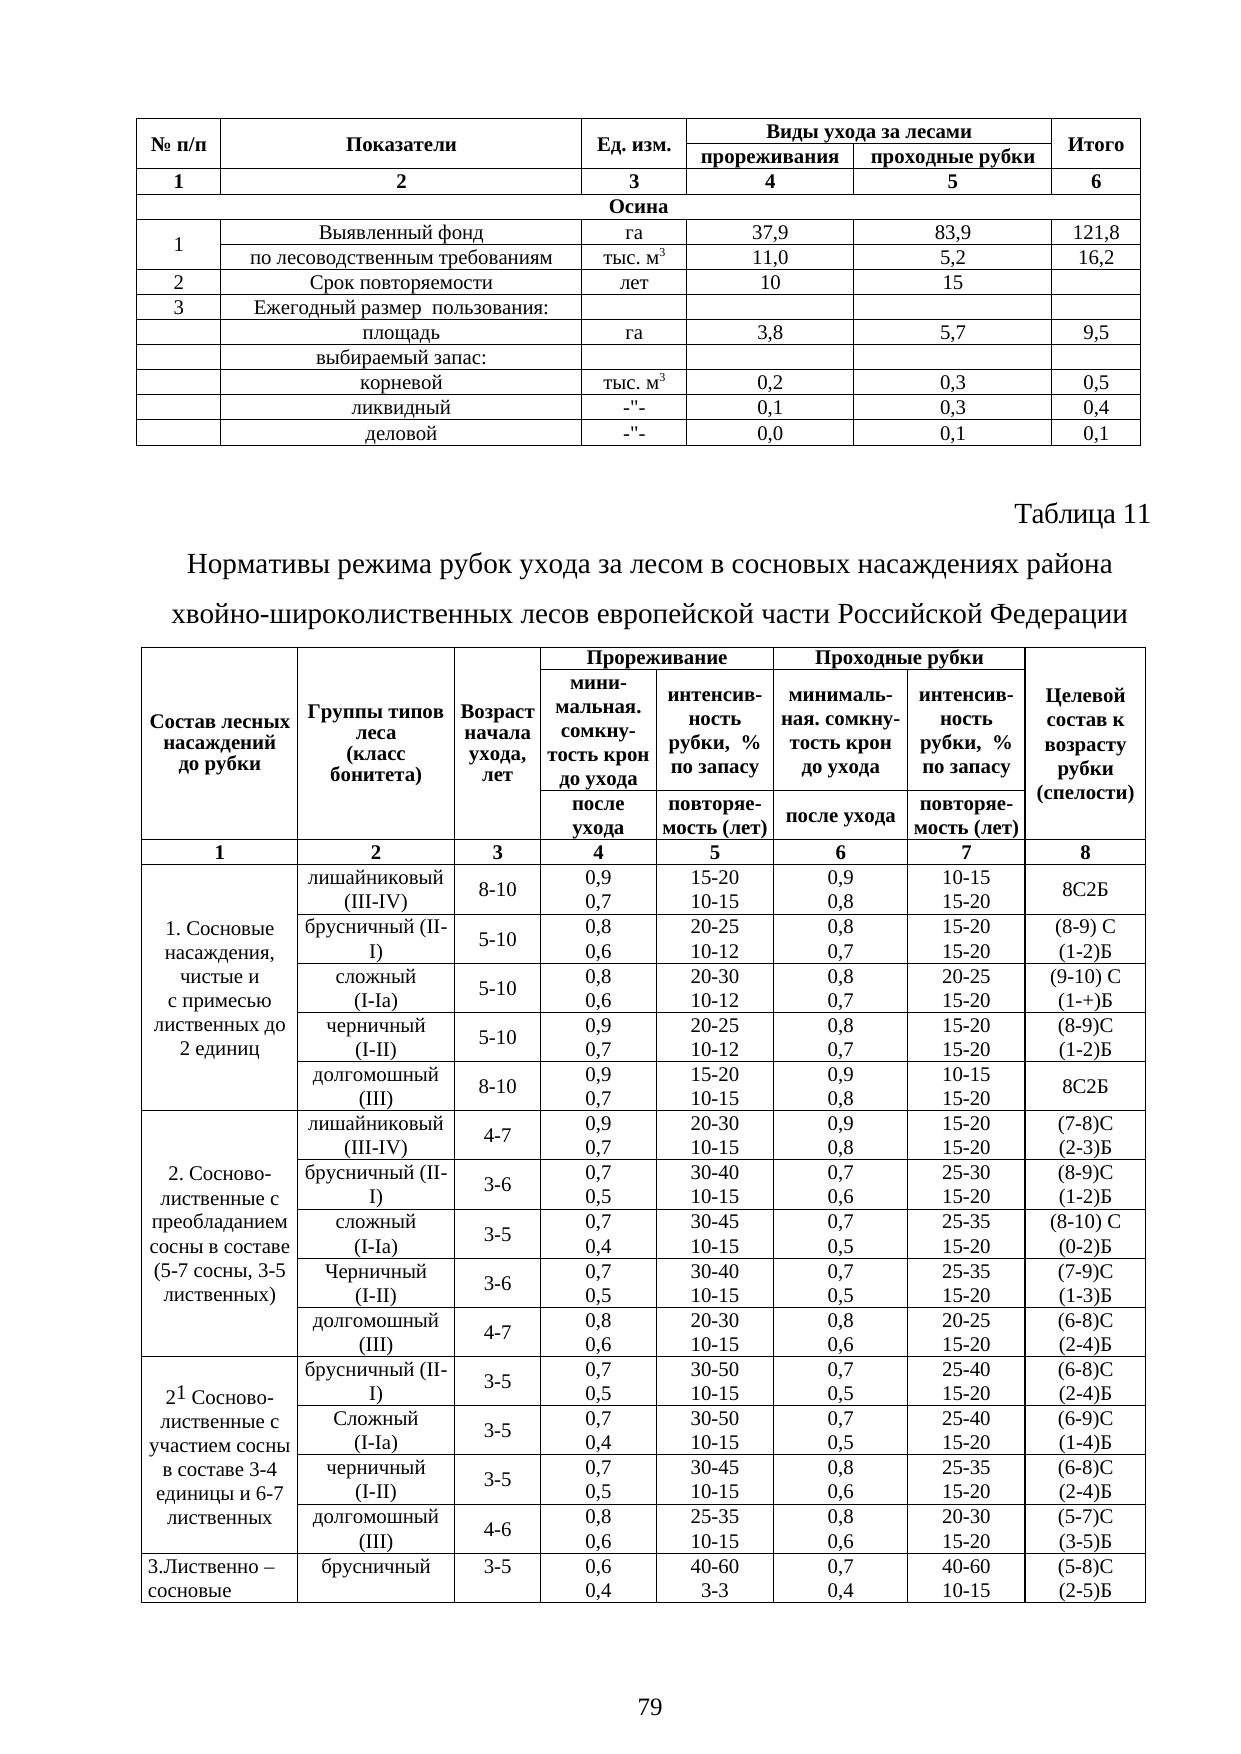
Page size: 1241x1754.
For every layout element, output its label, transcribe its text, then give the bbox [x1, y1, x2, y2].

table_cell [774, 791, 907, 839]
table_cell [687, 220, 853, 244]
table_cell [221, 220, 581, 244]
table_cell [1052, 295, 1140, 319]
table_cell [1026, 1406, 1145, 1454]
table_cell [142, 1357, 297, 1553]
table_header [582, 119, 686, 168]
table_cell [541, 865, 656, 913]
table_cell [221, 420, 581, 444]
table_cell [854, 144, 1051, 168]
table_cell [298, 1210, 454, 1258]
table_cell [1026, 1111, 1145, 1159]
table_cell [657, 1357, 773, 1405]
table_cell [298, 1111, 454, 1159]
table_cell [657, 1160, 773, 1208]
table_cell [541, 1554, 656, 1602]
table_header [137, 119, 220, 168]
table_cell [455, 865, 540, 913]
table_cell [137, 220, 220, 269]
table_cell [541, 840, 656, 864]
text Таблица 11 [148, 496, 1152, 529]
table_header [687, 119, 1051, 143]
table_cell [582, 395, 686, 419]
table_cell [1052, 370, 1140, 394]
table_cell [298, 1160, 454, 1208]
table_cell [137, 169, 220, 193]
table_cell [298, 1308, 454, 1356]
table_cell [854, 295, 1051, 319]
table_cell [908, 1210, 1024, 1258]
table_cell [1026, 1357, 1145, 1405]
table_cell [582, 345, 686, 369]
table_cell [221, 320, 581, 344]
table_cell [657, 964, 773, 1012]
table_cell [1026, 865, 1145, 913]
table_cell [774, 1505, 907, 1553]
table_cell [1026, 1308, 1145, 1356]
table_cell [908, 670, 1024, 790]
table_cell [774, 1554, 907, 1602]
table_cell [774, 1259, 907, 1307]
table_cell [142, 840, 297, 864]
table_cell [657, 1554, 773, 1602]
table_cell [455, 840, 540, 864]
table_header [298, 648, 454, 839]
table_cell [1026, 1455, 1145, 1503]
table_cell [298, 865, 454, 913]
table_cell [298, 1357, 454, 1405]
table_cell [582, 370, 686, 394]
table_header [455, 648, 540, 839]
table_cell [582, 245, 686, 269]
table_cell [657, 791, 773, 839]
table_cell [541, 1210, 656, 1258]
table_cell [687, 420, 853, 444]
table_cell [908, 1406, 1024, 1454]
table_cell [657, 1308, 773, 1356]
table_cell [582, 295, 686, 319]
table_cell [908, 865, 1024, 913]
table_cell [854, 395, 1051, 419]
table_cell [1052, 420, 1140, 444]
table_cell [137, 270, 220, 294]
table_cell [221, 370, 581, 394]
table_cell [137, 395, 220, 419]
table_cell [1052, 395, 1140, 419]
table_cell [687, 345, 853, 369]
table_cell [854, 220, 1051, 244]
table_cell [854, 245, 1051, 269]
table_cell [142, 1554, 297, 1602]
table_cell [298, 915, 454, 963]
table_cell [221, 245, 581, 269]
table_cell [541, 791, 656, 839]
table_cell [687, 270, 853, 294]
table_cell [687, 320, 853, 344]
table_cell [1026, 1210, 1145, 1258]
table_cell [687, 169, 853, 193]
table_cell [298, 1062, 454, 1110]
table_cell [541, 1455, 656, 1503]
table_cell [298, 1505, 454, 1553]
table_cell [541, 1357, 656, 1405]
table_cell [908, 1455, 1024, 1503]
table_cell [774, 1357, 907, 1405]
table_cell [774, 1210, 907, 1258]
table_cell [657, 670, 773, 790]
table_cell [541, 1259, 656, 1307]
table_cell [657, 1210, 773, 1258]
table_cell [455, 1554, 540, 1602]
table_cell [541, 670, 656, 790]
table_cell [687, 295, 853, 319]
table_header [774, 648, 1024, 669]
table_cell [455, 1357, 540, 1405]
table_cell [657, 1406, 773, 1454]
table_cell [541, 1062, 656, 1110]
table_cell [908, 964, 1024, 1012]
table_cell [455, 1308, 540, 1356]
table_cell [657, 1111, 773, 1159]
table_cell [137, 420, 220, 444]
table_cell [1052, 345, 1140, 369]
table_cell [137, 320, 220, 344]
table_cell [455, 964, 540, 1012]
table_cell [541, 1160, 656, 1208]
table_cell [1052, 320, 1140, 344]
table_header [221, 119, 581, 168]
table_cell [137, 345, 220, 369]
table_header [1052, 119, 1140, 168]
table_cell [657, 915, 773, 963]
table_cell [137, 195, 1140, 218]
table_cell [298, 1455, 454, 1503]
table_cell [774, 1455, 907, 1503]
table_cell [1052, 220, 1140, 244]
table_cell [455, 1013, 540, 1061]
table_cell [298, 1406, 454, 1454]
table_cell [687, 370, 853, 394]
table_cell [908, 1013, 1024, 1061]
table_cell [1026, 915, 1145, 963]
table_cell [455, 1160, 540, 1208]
text Нормативы режима рубок ухода за лесом в сосновых насаждениях района [148, 546, 1152, 580]
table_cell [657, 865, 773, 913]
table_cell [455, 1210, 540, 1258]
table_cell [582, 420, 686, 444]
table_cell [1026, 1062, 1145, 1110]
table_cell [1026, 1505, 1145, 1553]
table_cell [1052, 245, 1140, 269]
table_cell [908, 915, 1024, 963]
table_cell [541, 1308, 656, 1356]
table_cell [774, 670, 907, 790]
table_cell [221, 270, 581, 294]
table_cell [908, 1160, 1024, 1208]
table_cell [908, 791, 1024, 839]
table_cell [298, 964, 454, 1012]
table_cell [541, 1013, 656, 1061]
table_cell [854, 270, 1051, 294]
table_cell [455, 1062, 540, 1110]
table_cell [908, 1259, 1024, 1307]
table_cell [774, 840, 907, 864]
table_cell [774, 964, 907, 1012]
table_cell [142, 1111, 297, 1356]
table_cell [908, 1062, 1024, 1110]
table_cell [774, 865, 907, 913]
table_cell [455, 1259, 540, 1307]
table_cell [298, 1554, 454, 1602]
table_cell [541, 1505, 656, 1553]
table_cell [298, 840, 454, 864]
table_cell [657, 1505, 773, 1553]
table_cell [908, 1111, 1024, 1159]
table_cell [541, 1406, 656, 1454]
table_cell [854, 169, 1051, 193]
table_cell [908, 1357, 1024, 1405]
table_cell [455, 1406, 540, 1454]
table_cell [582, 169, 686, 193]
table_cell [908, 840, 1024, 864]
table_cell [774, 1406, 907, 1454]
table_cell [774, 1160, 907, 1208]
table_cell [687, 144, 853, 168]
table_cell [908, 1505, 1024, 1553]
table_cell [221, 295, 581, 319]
text хвойно-широколиственных лесов европейской части Российской Федерации [148, 596, 1152, 630]
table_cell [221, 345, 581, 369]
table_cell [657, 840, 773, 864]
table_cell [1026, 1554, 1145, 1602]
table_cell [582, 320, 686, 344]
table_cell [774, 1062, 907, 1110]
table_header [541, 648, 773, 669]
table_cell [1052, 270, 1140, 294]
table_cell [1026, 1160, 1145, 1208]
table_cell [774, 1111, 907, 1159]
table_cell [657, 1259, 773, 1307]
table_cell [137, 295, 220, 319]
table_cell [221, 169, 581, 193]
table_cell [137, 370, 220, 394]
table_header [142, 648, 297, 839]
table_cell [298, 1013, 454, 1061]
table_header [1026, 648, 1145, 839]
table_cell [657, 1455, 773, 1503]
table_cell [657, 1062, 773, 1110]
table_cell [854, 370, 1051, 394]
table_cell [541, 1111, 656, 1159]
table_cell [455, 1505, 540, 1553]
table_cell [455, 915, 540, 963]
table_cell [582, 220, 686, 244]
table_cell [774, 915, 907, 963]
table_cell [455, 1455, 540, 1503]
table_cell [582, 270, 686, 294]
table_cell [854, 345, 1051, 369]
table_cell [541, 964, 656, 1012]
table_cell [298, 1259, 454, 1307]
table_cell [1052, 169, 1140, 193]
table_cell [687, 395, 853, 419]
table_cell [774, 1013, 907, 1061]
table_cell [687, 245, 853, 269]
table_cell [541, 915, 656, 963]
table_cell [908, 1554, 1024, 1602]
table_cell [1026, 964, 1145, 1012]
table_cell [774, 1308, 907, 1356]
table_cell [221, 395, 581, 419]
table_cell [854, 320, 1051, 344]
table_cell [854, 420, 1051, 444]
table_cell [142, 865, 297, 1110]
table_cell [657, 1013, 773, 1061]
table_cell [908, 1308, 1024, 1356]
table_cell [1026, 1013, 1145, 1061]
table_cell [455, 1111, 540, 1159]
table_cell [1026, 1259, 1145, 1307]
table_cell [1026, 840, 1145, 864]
